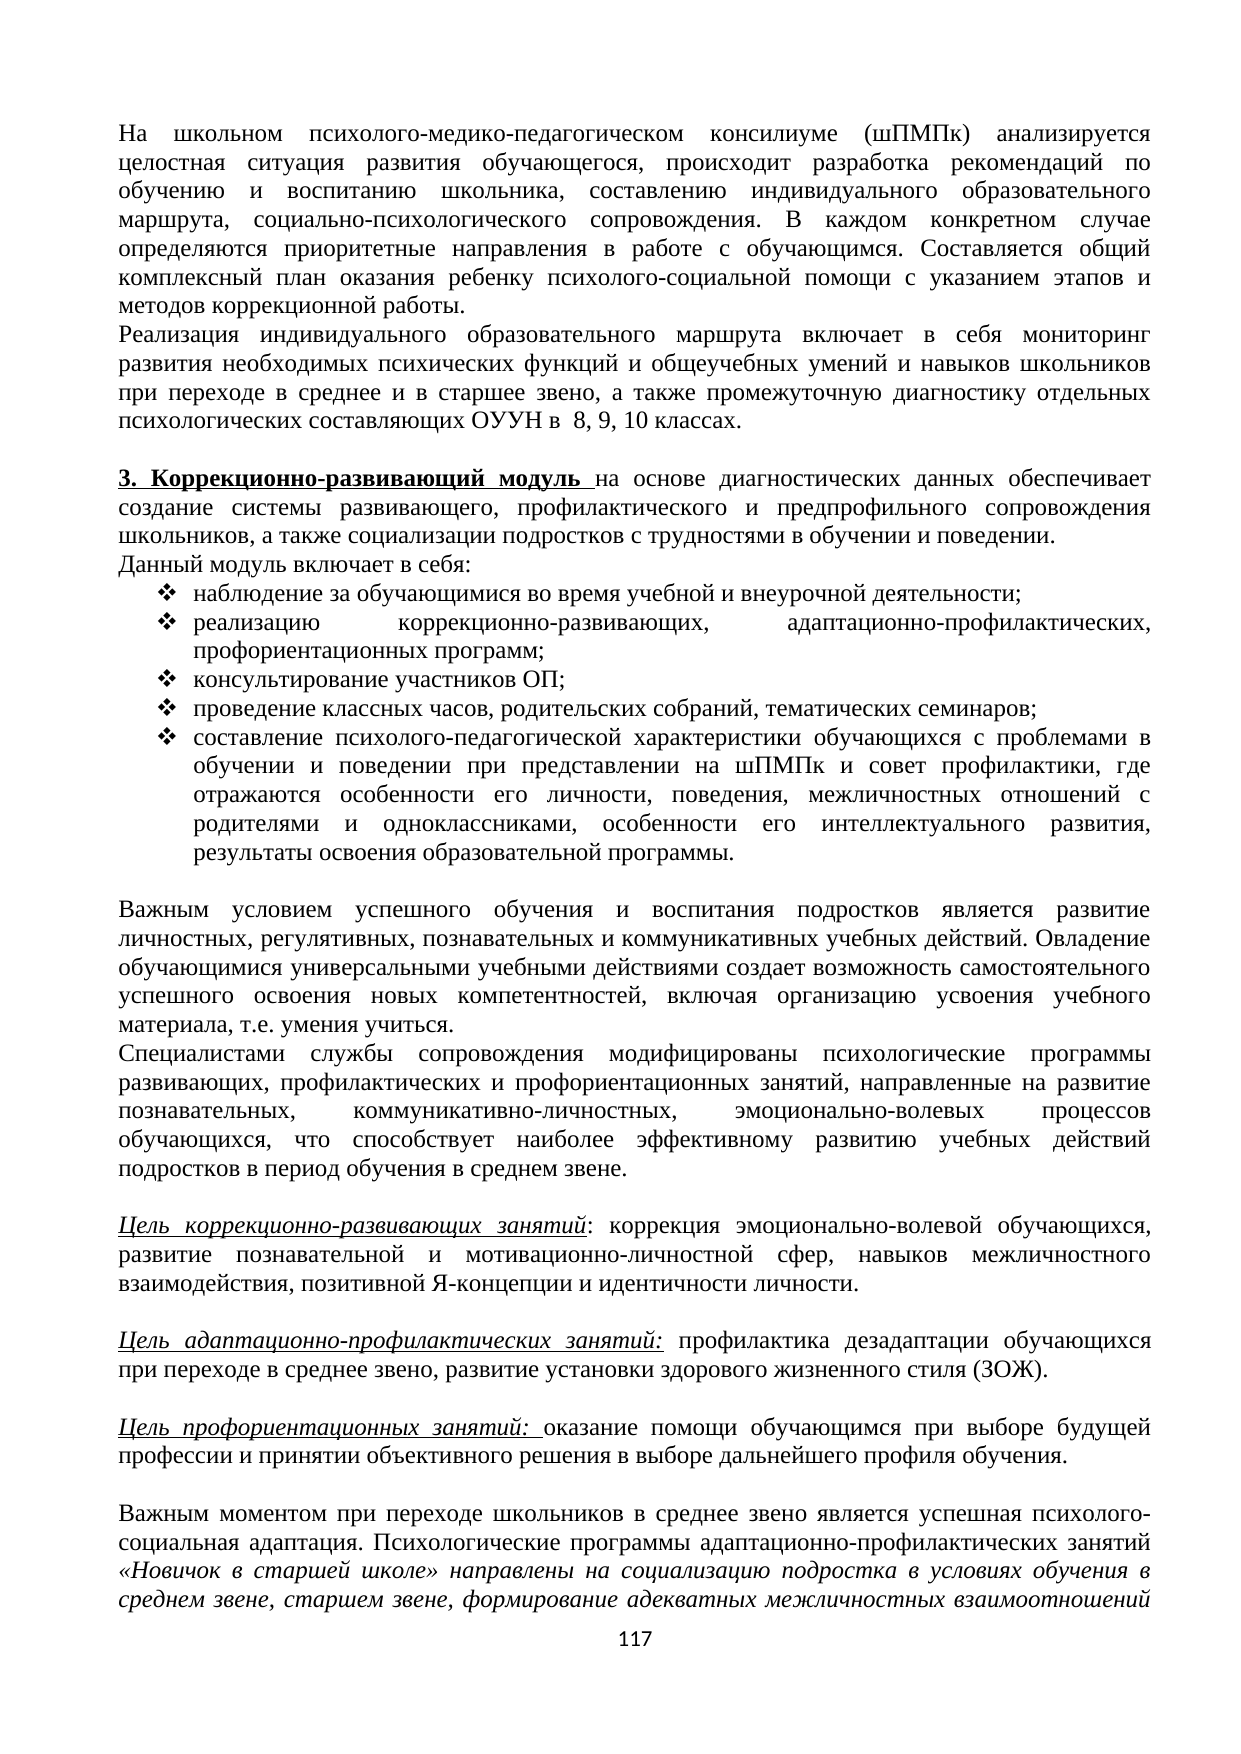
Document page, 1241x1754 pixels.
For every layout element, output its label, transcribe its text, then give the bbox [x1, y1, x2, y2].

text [118, 1498, 1152, 1613]
text Цель коррекционно-развивающих занятий: коррекция эмоционально-волевой обучающихся, развитие познавательной и мотивационно-личностной сфер, навыков межличностного взаимодействия, позитивной Я-концепции и идентичности личности. [118, 1211, 1152, 1297]
text 3. Коррекционно-развивающий модуль на основе диагностических данных обеспечивает создание системы развивающего, профилактического и предпрофильного сопровождения школьников, а также социализации подростков с трудностями в обучении и поведении. [118, 463, 1152, 549]
list проведение классных часов, родительских собраний, тематических семинаров; [156, 693, 1152, 722]
text Цель профориентационных занятий: оказание помощи обучающимся при выборе будущей профессии и принятии объективного решения в выборе дальнейшего профиля обучения. [118, 1412, 1152, 1469]
text Реализация индивидуального образовательного маршрута включает в себя мониторинг развития необходимых психических функций и общеучебных умений и навыков школьников при переходе в среднее и в старшее звено, а также промежуточную диагностику отдельных психологических составляющих ОУУН в 8, 9, 10 классах. [118, 319, 1152, 434]
text Важным условием успешного обучения и воспитания подростков является развитие личностных, регулятивных, познавательных и коммуникативных учебных действий. Овладение обучающимися универсальными учебными действиями создает возможность самостоятельного успешного освоения новых компетентностей, включая организацию усвоения учебного материала, т.е. умения учиться. [118, 894, 1152, 1038]
text На школьном психолого-медико-педагогическом консилиуме (шПМПк) анализируется целостная ситуация развития обучающегося, происходит разработка рекомендаций по обучению и воспитанию школьника, составлению индивидуального образовательного маршрута, социально-психологического сопровождения. В каждом конкретном случае определяются приоритетные направления в работе с обучающимся. Составляется общий комплексный план оказания ребенку психолого-социальной помощи с указанием этапов и методов коррекционной работы. [118, 118, 1152, 319]
list реализацию коррекционно-развивающих, адаптационно-профилактических, профориентационных программ; [156, 607, 1152, 664]
text Данный модуль включает в себя: [118, 549, 1152, 578]
list составление психолого-педагогической характеристики обучающихся с проблемами в обучении и поведении при представлении на шПМПк и совет профилактики, где отражаются особенности его личности, поведения, межличностных отношений с родителями и одноклассниками, особенности его интеллектуального развития, результаты освоения образовательной программы. [156, 722, 1152, 866]
list консультирование участников ОП; [156, 664, 1152, 693]
text Специалистами службы сопровождения модифицированы психологические программы развивающих, профилактических и профориентационных занятий, направленные на развитие познавательных, коммуникативно-личностных, эмоционально-волевых процессов обучающихся, что способствует наиболее эффективному развитию учебных действий подростков в период обучения в среднем звене. [118, 1038, 1152, 1182]
list наблюдение за обучающимися во время учебной и внеурочной деятельности; [156, 578, 1152, 607]
text Цель адаптационно-профилактических занятий: профилактика дезадаптации обучающихся при переходе в среднее звено, развитие установки здорового жизненного стиля (ЗОЖ). [118, 1326, 1152, 1383]
